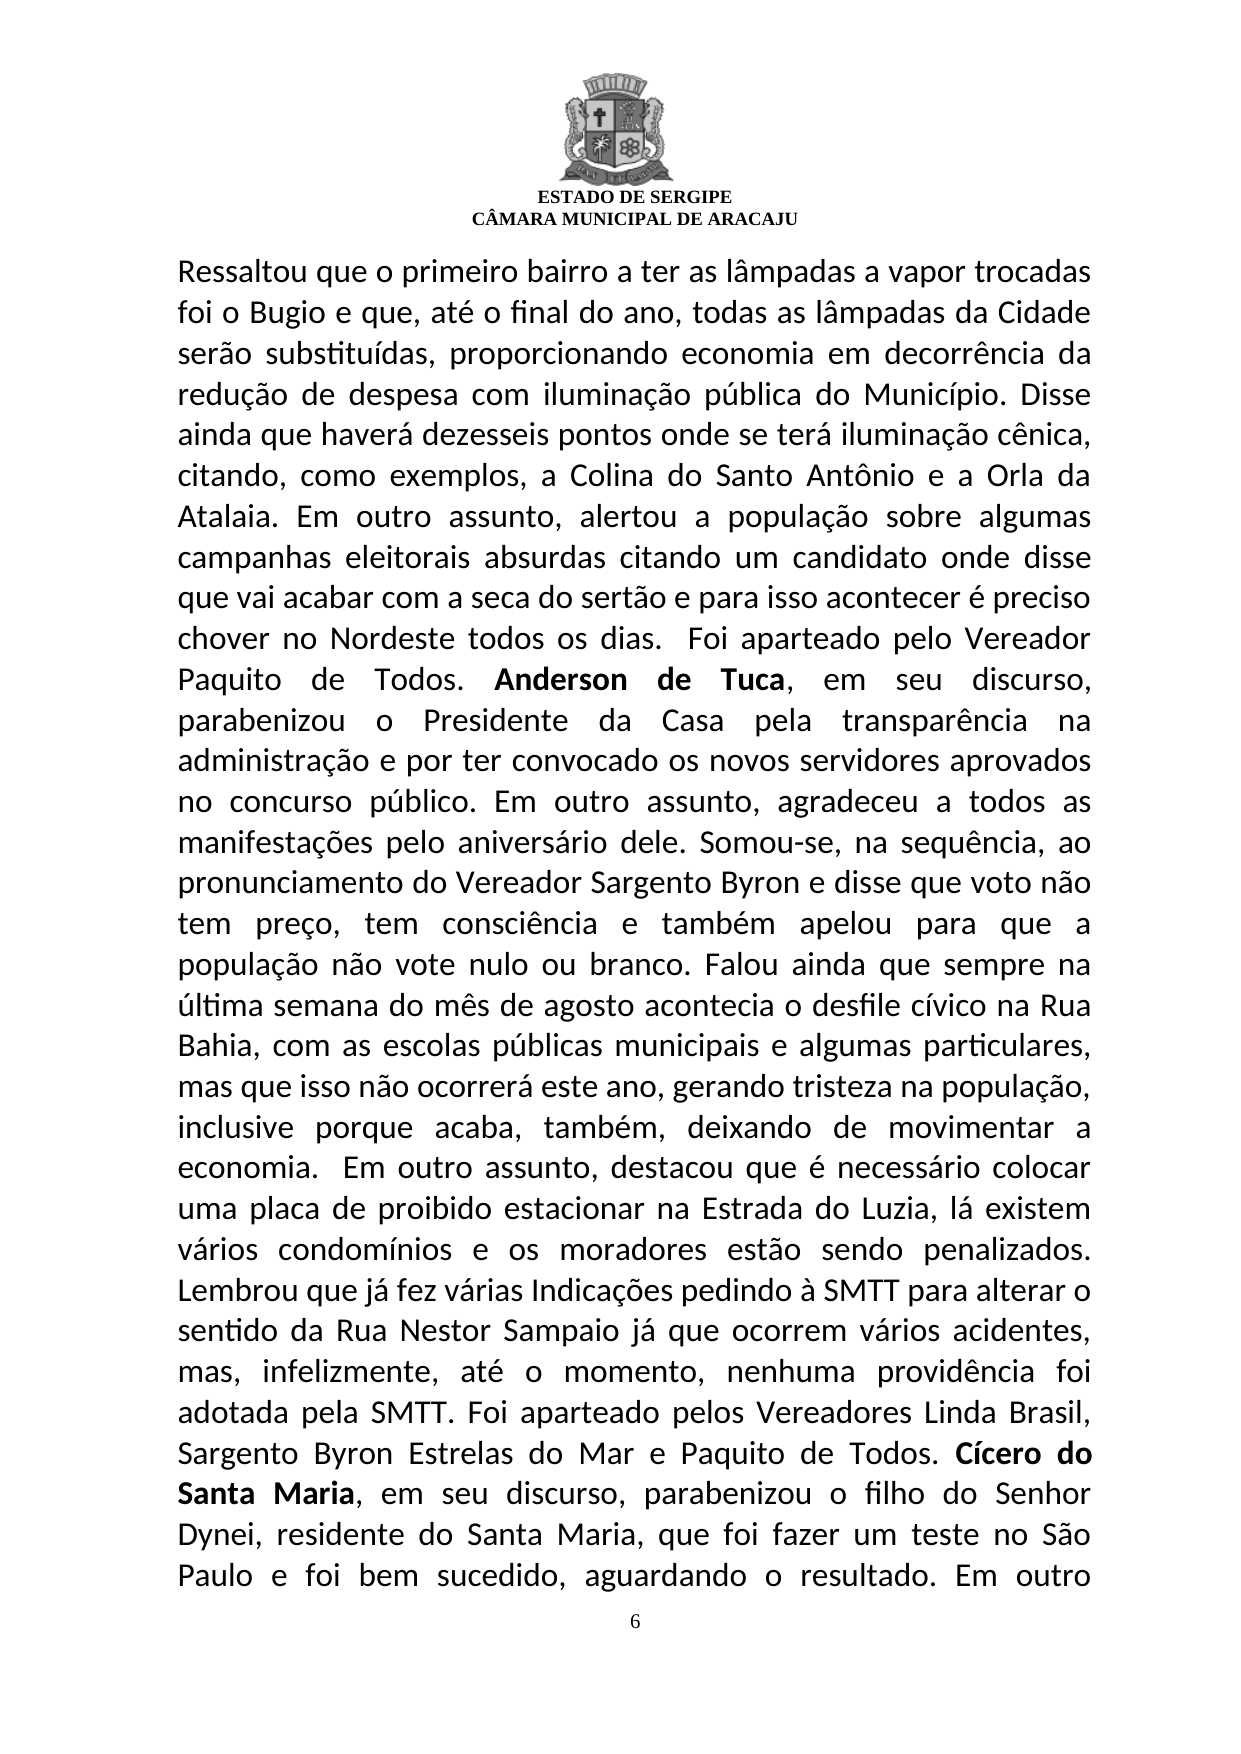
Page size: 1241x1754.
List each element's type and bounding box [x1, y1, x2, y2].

text [177, 251, 1092, 1594]
